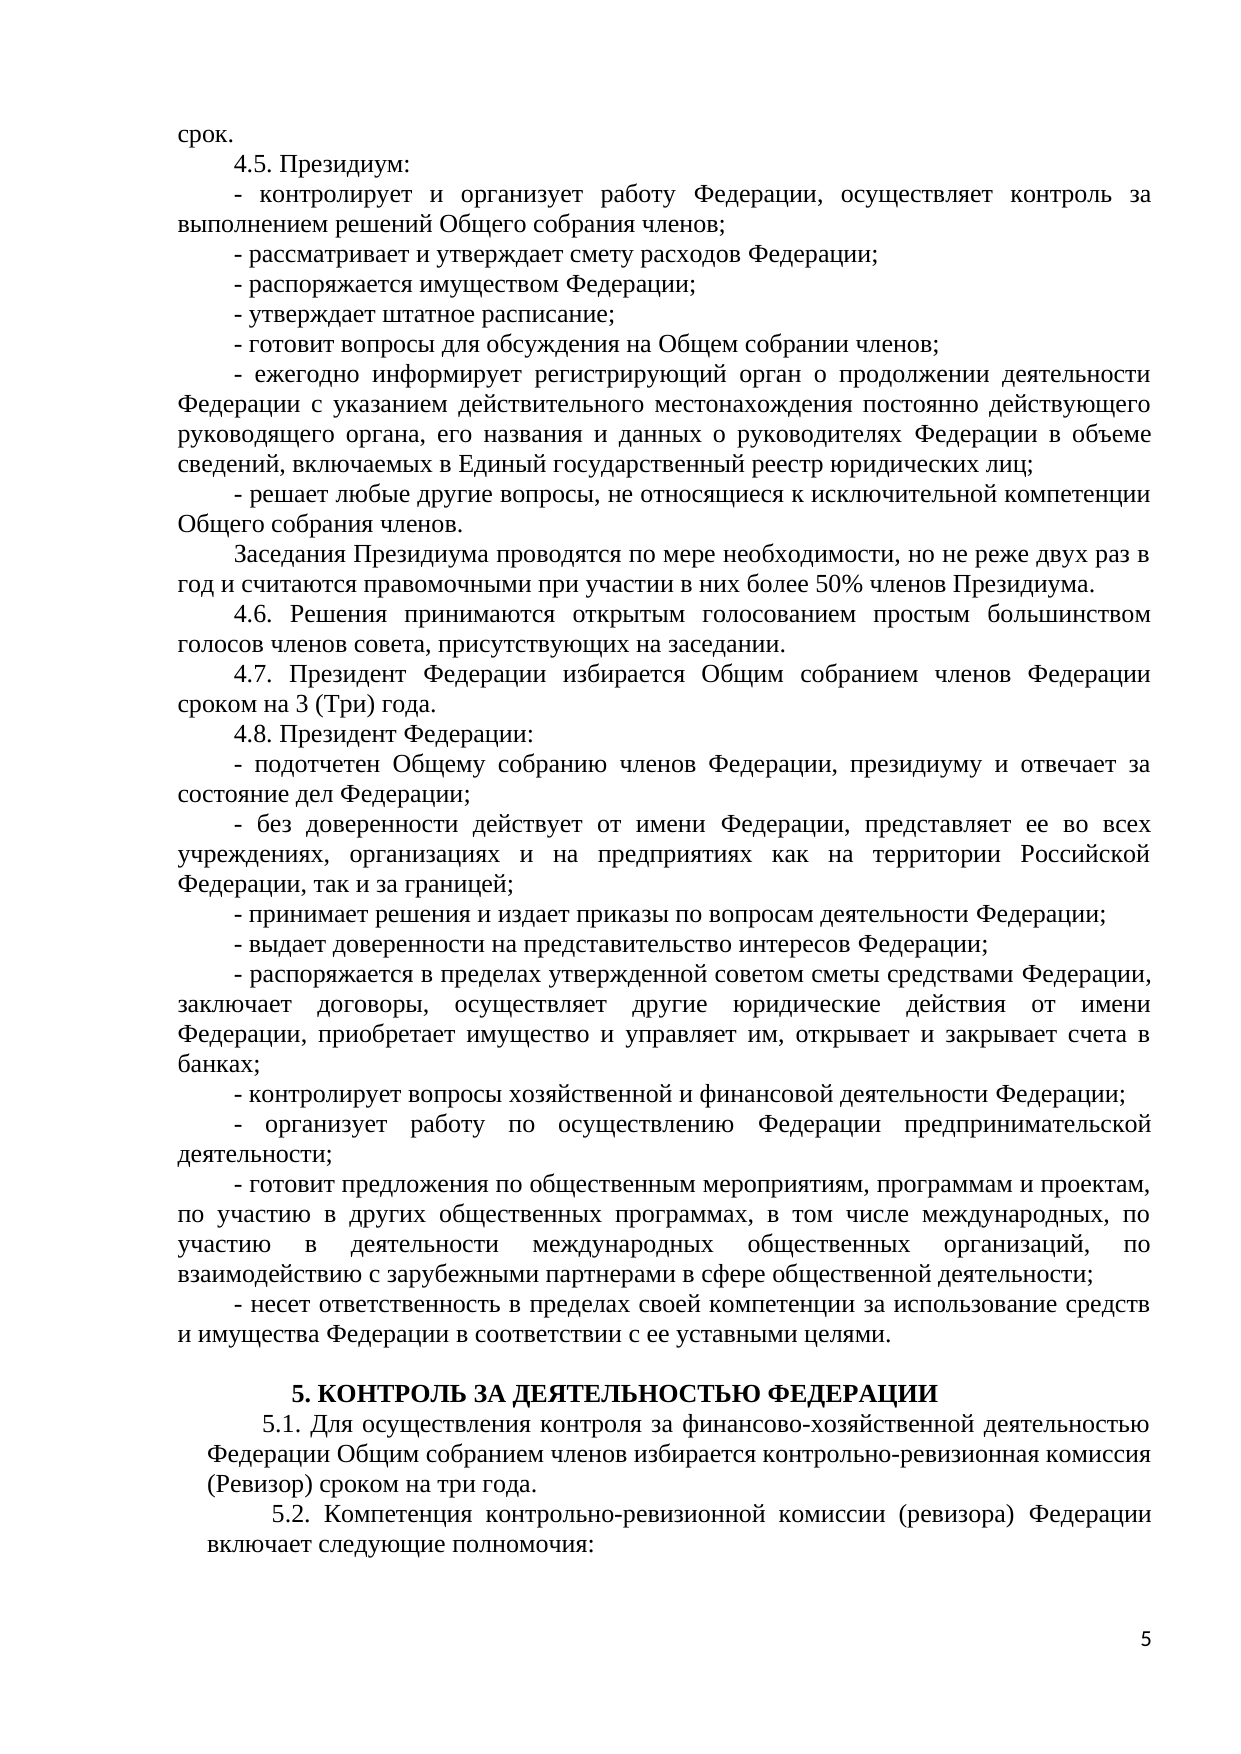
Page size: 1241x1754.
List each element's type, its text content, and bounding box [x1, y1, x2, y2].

text - без доверенности действует от имени Федерации, представляет ее во всех учреждениях, организациях и на предприятиях как на территории Российской Федерации, так и за границей; [177, 808, 1152, 898]
text 4.8. Президент Федерации: [177, 718, 1152, 748]
text 5.1. Для осуществления контроля за финансово-хозяйственной деятельностью Федерации Общим собранием членов избирается контрольно-ревизионная комиссия (Ревизор) сроком на три года. [207, 1408, 1152, 1498]
text - рассматривает и утверждает смету расходов Федерации; [177, 238, 1152, 268]
text 5. КОНТРОЛЬ ЗА ДЕЯТЕЛЬНОСТЬЮ ФЕДЕРАЦИИ [207, 1378, 1152, 1408]
text - распоряжается в пределах утвержденной советом сметы средствами Федерации, заключает договоры, осуществляет другие юридические действия от имени Федерации, приобретает имущество и управляет им, открывает и закрывает счета в банках; [177, 958, 1152, 1078]
text - контролирует вопросы хозяйственной и финансовой деятельности Федерации; [177, 1078, 1152, 1108]
text - выдает доверенности на представительство интересов Федерации; [177, 928, 1152, 958]
text 4.5. Президиум: [177, 148, 1152, 178]
text - несет ответственность в пределах своей компетенции за использование средств и имущества Федерации в соответствии с ее уставными целями. [177, 1288, 1152, 1348]
text - готовит вопросы для обсуждения на Общем собрании членов; [177, 328, 1152, 358]
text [177, 118, 1152, 148]
text - подотчетен Общему собранию членов Федерации, президиуму и отвечает за состояние дел Федерации; [177, 748, 1152, 808]
text - решает любые другие вопросы, не относящиеся к исключительной компетенции Общего собрания членов. [177, 478, 1152, 538]
text - ежегодно информирует регистрирующий орган о продолжении деятельности Федерации с указанием действительного местонахождения постоянно действующего руководящего органа, его названия и данных о руководителях Федерации в объеме сведений, включаемых в Единый государственный реестр юридических лиц; [177, 358, 1152, 478]
text - утверждает штатное расписание; [177, 298, 1152, 328]
text 4.7. Президент Федерации избирается Общим собранием членов Федерации сроком на 3 (Три) года. [177, 658, 1152, 718]
text - готовит предложения по общественным мероприятиям, программам и проектам, по участию в других общественных программах, в том числе международных, по участию в деятельности международных общественных организаций, по взаимодействию с зарубежными партнерами в сфере общественной деятельности; [177, 1168, 1152, 1288]
text 5.2. Компетенция контрольно-ревизионной комиссии (ревизора) Федерации включает следующие полномочия: [207, 1498, 1152, 1558]
text - контролирует и организует работу Федерации, осуществляет контроль за выполнением решений Общего собрания членов; [177, 178, 1152, 238]
text - распоряжается имуществом Федерации; [177, 268, 1152, 298]
text - принимает решения и издает приказы по вопросам деятельности Федерации; [177, 898, 1152, 928]
text Заседания Президиума проводятся по мере необходимости, но не реже двух раз в год и считаются правомочными при участии в них более 50% членов Президиума. [177, 538, 1152, 598]
text 4.6. Решения принимаются открытым голосованием простым большинством голосов членов совета, присутствующих на заседании. [177, 598, 1152, 658]
text - организует работу по осуществлению Федерации предпринимательской деятельности; [177, 1108, 1152, 1168]
